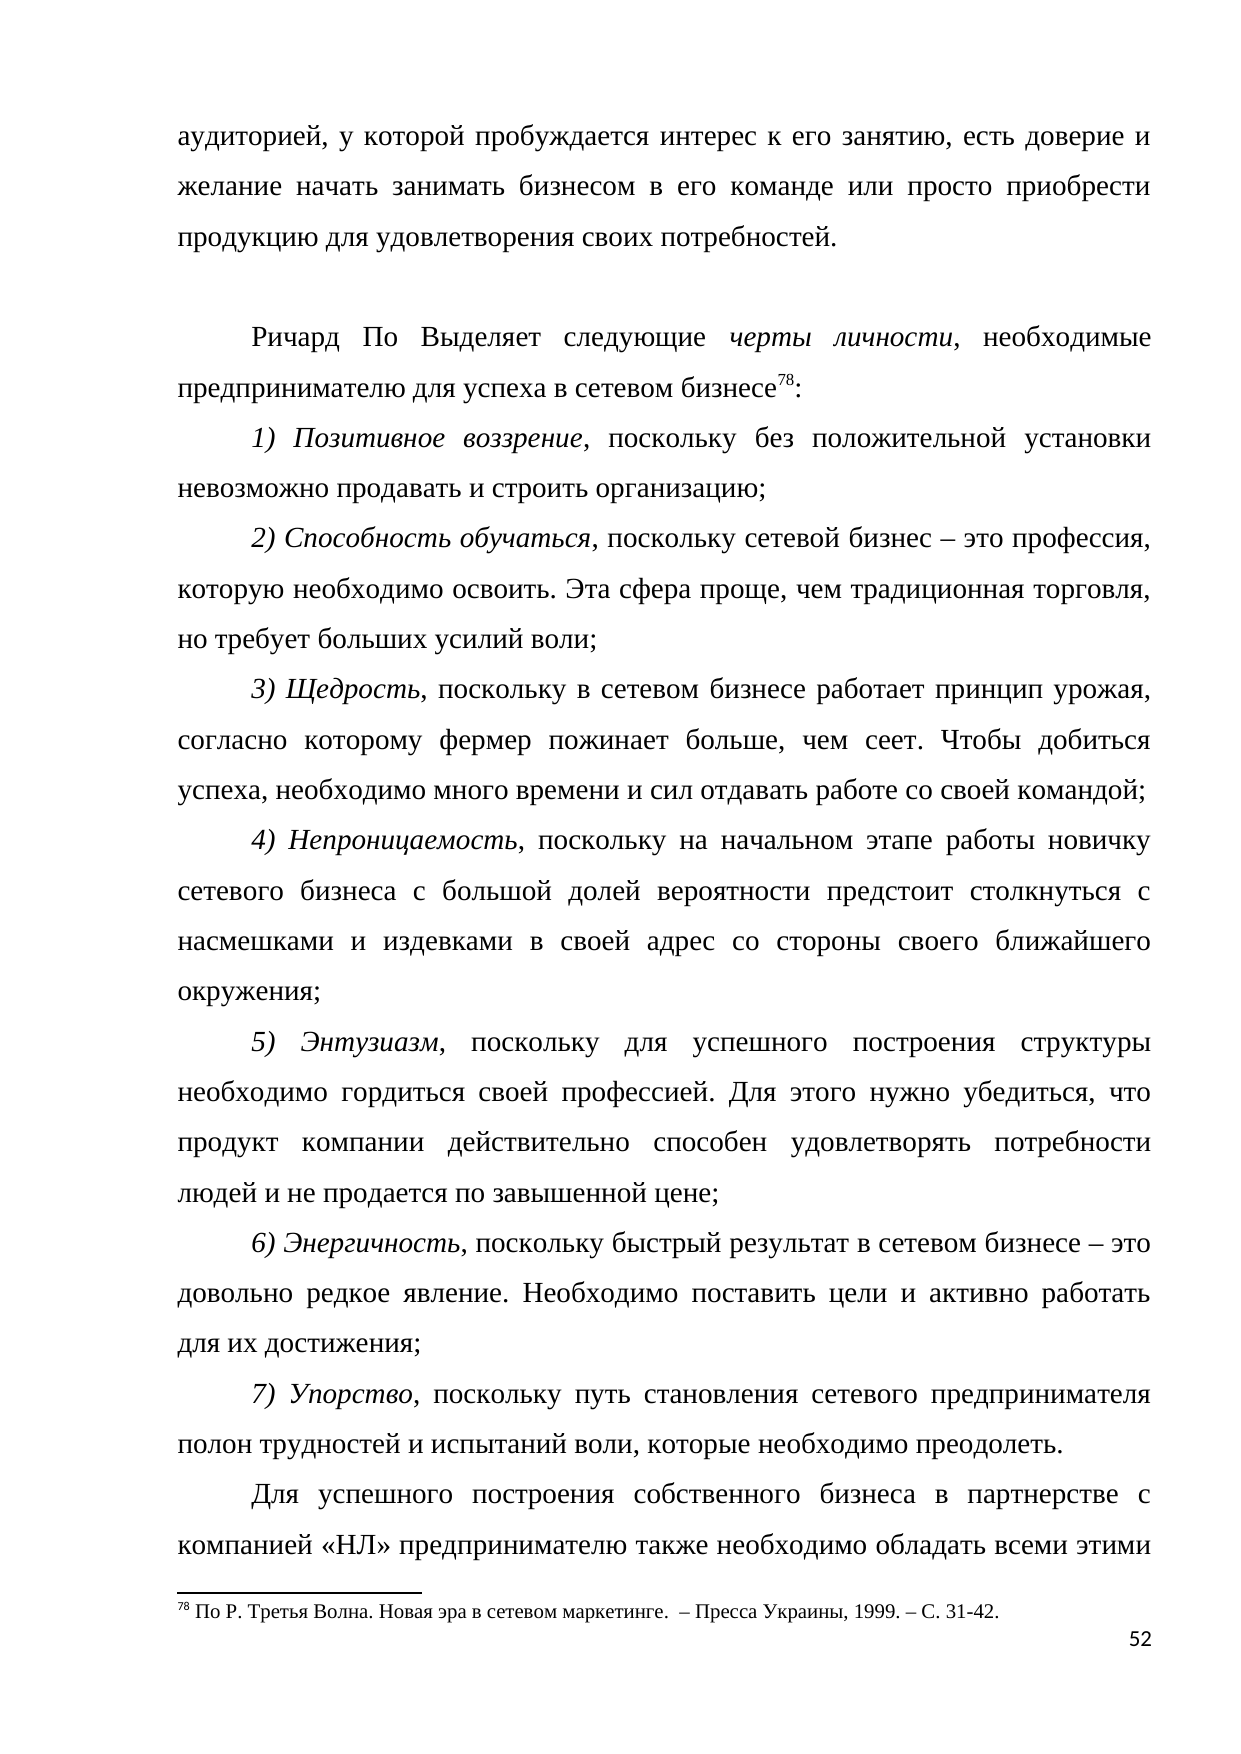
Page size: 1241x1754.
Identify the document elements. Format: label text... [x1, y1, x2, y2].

text 5) Энтузиазм, поскольку для успешного построения структуры необходимо гордиться своей профессией. Для этого нужно убедиться, что продукт компании действительно способен удовлетворять потребности людей и не продается по завышенной цене; [177, 1024, 1152, 1208]
text 2) Способность обучаться, поскольку сетевой бизнес – это профессия, которую необходимо освоить. Эта сфера проще, чем традиционная торговля, но требует больших усилий воли; [177, 521, 1152, 655]
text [177, 118, 1152, 252]
text 6) Энергичность, поскольку быстрый результат в сетевом бизнесе – это довольно редкое явление. Необходимо поставить цели и активно работать для их достижения; [177, 1225, 1152, 1359]
text 4) Непроницаемость, поскольку на начальном этапе работы новичку сетевого бизнеса с большой долей вероятности предстоит столкнуться с насмешками и издевками в своей адрес со стороны своего ближайшего окружения; [177, 822, 1152, 1007]
text 3) Щедрость, поскольку в сетевом бизнесе работает принцип урожая, согласно которому фермер пожинает больше, чем сеет. Чтобы добиться успеха, необходимо много времени и сил отдавать работе со своей командой; [177, 672, 1152, 806]
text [177, 1477, 1152, 1560]
text 1) Позитивное воззрение, поскольку без положительной установки невозможно продавать и строить организацию; [177, 420, 1152, 504]
text Ричард По Выделяет следующие черты личности, необходимые предпринимателю для успеха в сетевом бизнесе: [177, 319, 1152, 403]
text 7) Упорство, поскольку путь становления сетевого предпринимателя полон трудностей и испытаний воли, которые необходимо преодолеть. [177, 1376, 1152, 1460]
